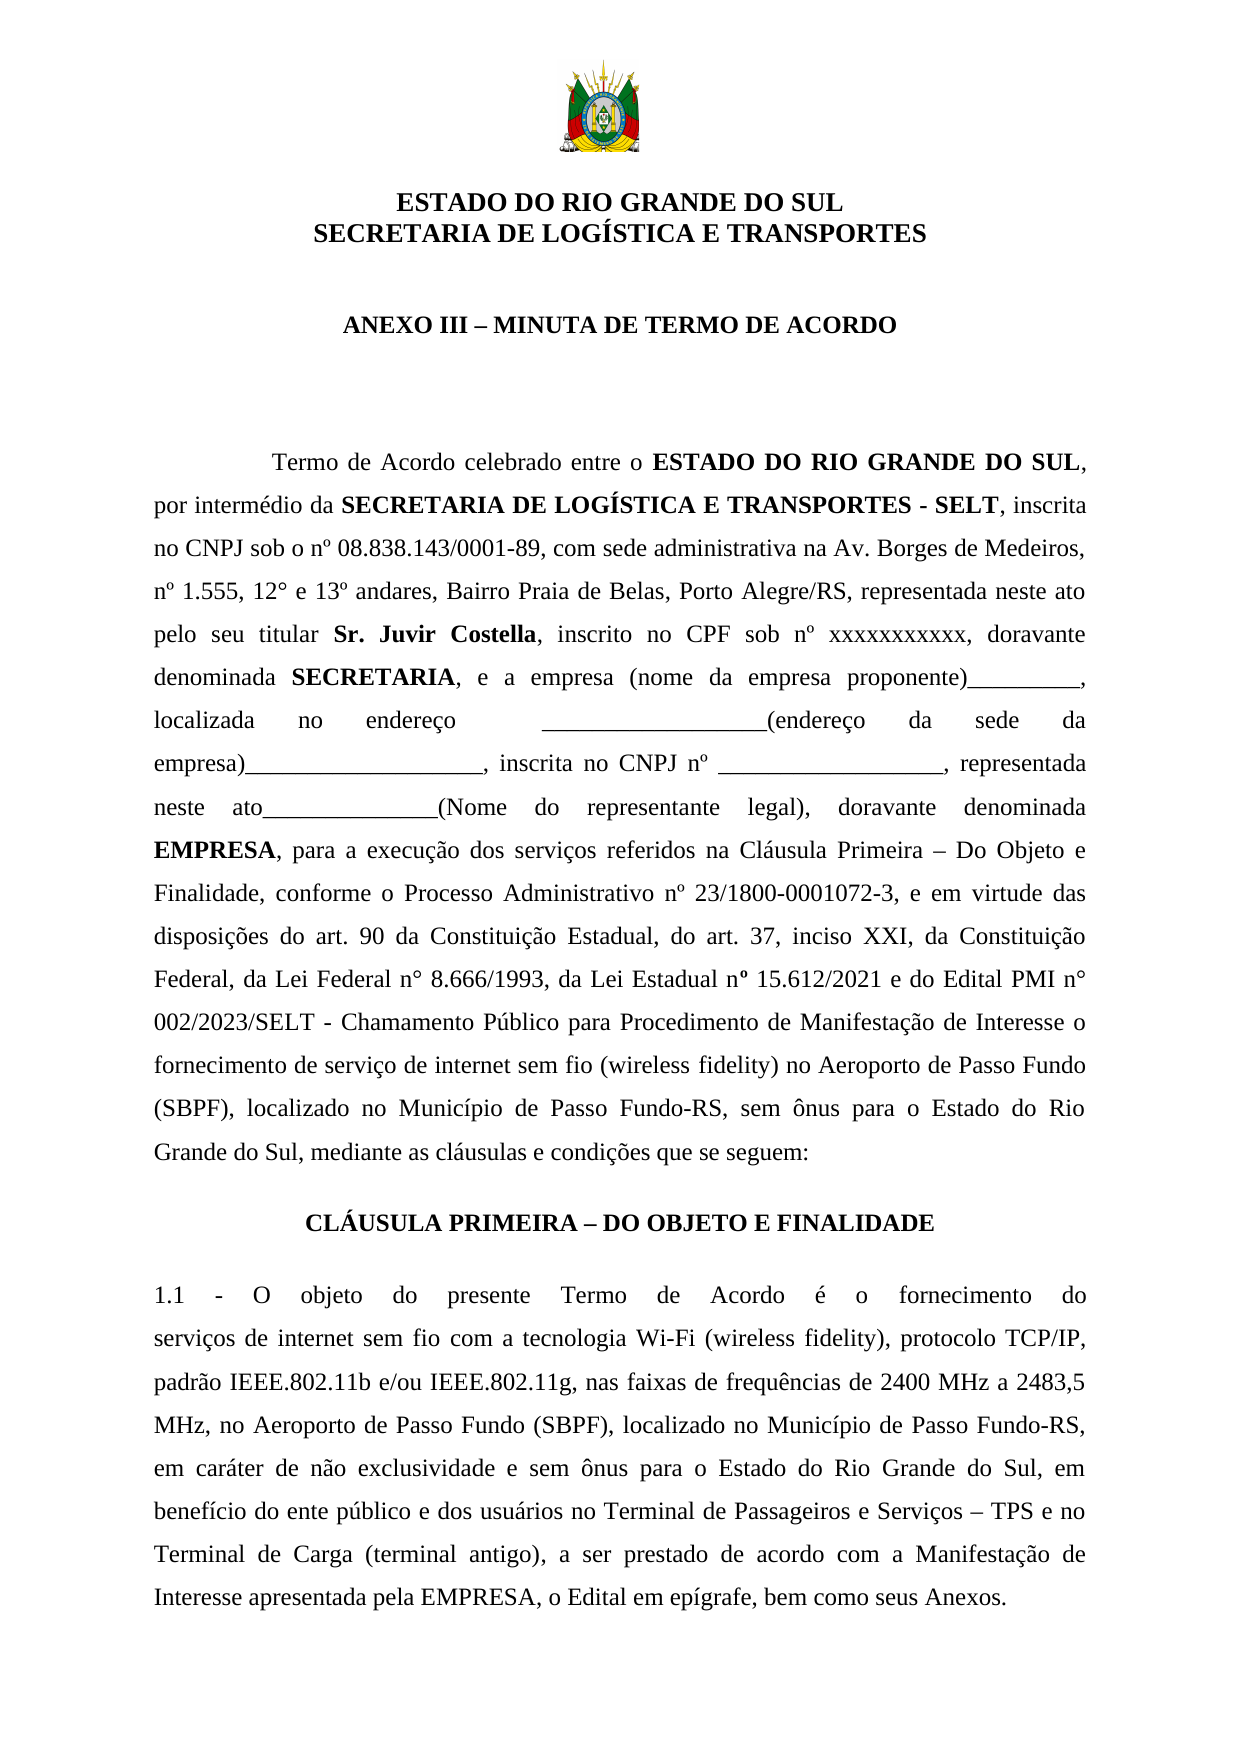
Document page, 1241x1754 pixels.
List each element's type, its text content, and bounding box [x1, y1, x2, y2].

text ANEXO III – MINUTA DE TERMO DE ACORDO [153, 310, 1087, 339]
picture [556, 59, 640, 152]
text Termo de Acordo celebrado entre o ESTADO DO RIO GRANDE DO SUL, por intermédio da SECRETARIA DE LOGÍSTICA E TRANSPORTES - SELT, inscrita no CNPJ sob o nº 08.838.143/0001-89, com sede administrativa na Av. Borges de Medeiros, nº 1.555, 12° e 13º andares, Bairro Praia de Belas, Porto Alegre/RS, representada neste ato pelo seu titular Sr. Juvir Costella, inscrito no CPF sob nº xxxxxxxxxxx, doravante denominada SECRETARIA, e a empresa (nome da empresa proponente)_________, localizada no endereço __________________(endereço da sede da empresa)___________________, inscrita no CNPJ nº __________________, representada neste ato______________(Nome do representante legal), doravante denominada EMPRESA, para a execução dos serviços referidos na Cláusula Primeira – Do Objeto e Finalidade, conforme o Processo Administrativo nº 23/1800-0001072-3, e em virtude das disposições do art. 90 da Constituição Estadual, do art. 37, inciso XXI, da Constituição Federal, da Lei Federal n° 8.666/1993, da Lei Estadual nº 15.612/2021 e do Edital PMI n° 002/2023/SELT - Chamamento Público para Procedimento de Manifestação de Interesse o fornecimento de serviço de internet sem fio (wireless fidelity) no Aeroporto de Passo Fundo (SBPF), localizado no Município de Passo Fundo-RS, sem ônus para o Estado do Rio Grande do Sul, mediante as cláusulas e condições que se seguem: [153, 447, 1087, 1165]
text CLÁUSULA PRIMEIRA – DO OBJETO E FINALIDADE [153, 1208, 1087, 1237]
text 1.1 - O objeto do presente Termo de Acordo é o fornecimento do serviços de internet sem fio com a tecnologia Wi-Fi (wireless fidelity), protocolo TCP/IP, padrão IEEE.802.11b e/ou IEEE.802.11g, nas faixas de frequências de 2400 MHz a 2483,5 MHz, no Aeroporto de Passo Fundo (SBPF), localizado no Município de Passo Fundo-RS, em caráter de não exclusividade e sem ônus para o Estado do Rio Grande do Sul, em benefício do ente público e dos usuários no Terminal de Passageiros e Serviços – TPS e no Terminal de Carga (terminal antigo), a ser prestado de acordo com a Manifestação de Interesse apresentada pela EMPRESA, o Edital em epígrafe, bem como seus Anexos. [153, 1280, 1087, 1611]
